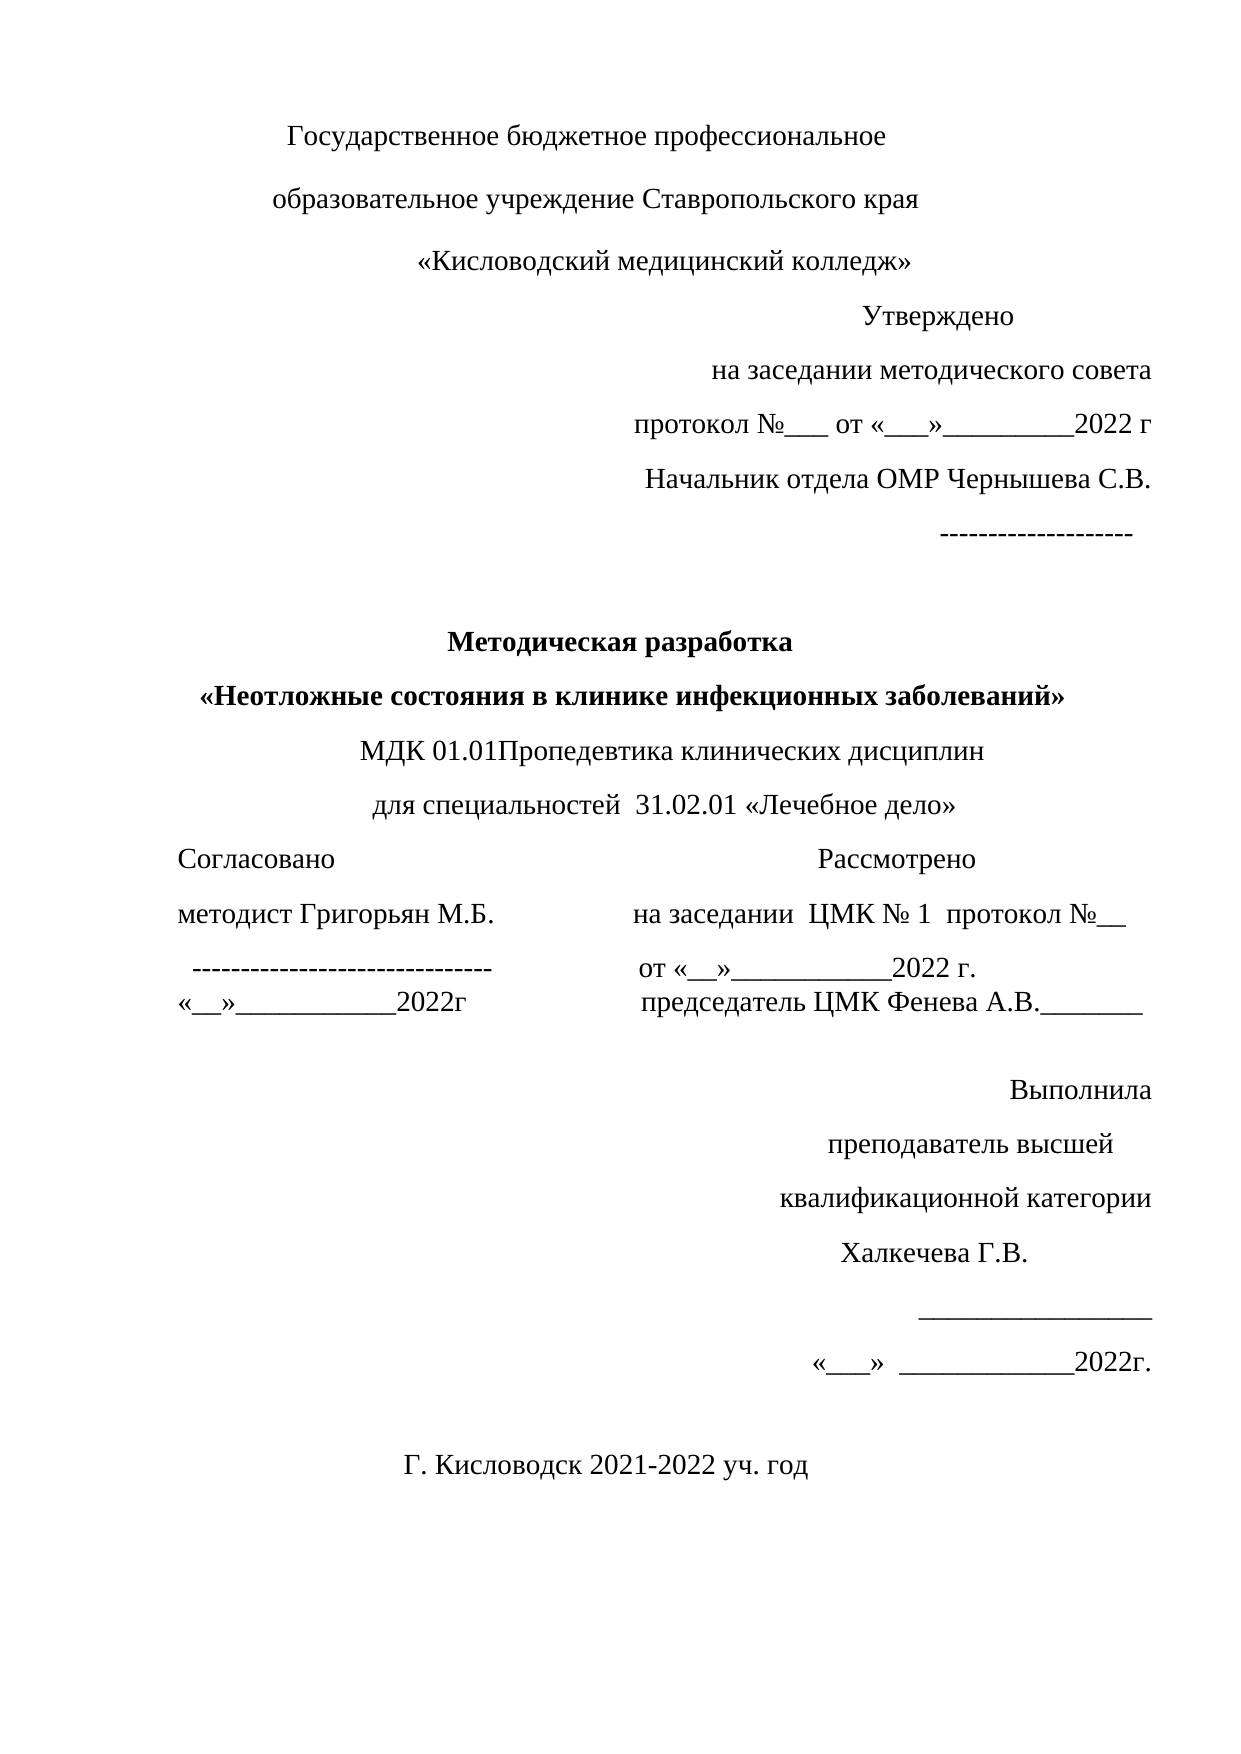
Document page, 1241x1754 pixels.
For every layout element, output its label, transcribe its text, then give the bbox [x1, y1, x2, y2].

text ________________ [177, 1289, 1152, 1323]
text для специальностей 31.02.01 «Лечебное дело» [177, 787, 1152, 821]
text Г. Кисловодск 2021-2022 уч. год [177, 1447, 1152, 1481]
text Халкечева Г.В. [177, 1235, 1152, 1268]
text преподаватель высшей [177, 1126, 1152, 1160]
text квалификационной категории [177, 1181, 1152, 1214]
text методист Григорьян М.Б. на заседании ЦМК № 1 протокол №__ [177, 896, 1152, 929]
text протокол №___ от «___»_________2022 г [472, 407, 1152, 440]
text на заседании методического совета [472, 352, 1152, 386]
text Утверждено [177, 298, 1152, 331]
text Методическая разработка [177, 624, 1152, 658]
text «Неотложные состояния в клинике инфекционных заболеваний» [177, 678, 1152, 712]
text ------------------------------- от «__»___________2022 г. «__»___________2022г председатель ЦМК Фенева А.В._______ [177, 950, 1152, 1051]
text «Кисловодский медицинский колледж» [177, 243, 1152, 277]
text -------------------- [177, 515, 1152, 549]
text МДК 01.01Пропедевтика клинических дисциплин [177, 733, 1152, 766]
text образовательное учреждение Ставропольского края [177, 181, 1152, 214]
text Государственное бюджетное профессиональное [177, 118, 1152, 152]
text «___» ____________2022г. [440, 1344, 1152, 1377]
text Начальник отдела ОМР Чернышева С.В. [177, 461, 1152, 494]
text Выполнила [472, 1072, 1152, 1105]
text Согласовано Рассмотрено [177, 842, 1152, 875]
